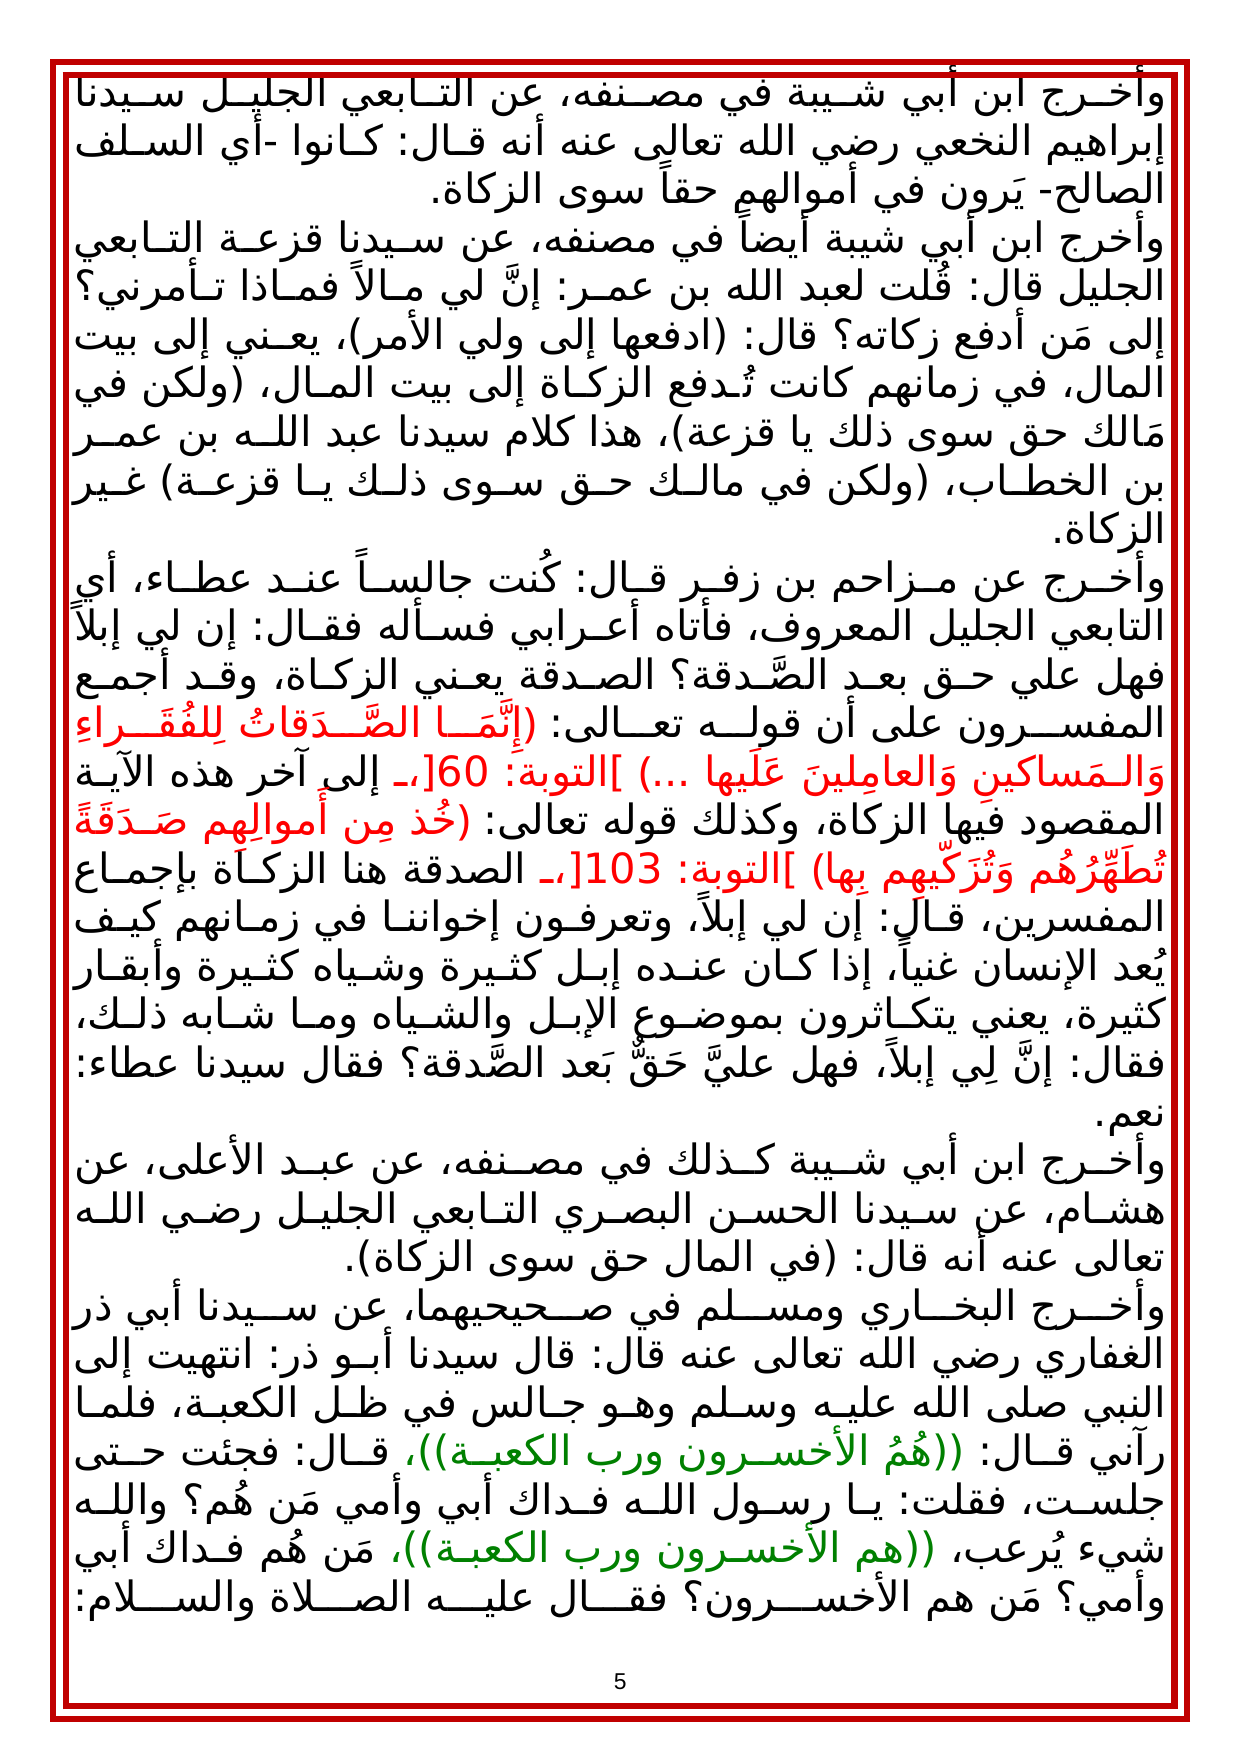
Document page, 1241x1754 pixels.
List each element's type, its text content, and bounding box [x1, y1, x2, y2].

text وأخرج ابن أبي شيبة أيضاً في مصنفه، عن سيدنا قزعة التابعي الجليل قال: قُلت لعبد الله بن عمر: إنَّ لي مالاً فماذا تأمرني؟ إلى مَن أدفع زكاته؟ قال: (ادفعها إلى ولي الأمر)، يعني إلى بيت المال، في زمانهم كانت تُدفع الزكاة إلى بيت المال، (ولكن في مَالك حق سوى ذلك يا قزعة)، هذا كلام سيدنا عبد الله بن عمر بن الخطاب، (ولكن في مالك حق سوى ذلك يا قزعة) غير الزكاة. [74, 214, 1166, 553]
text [74, 1282, 1166, 1621]
text وأخرج عن مزاحم بن زفر قال: كُنت جالساً عند عطاء، أي التابعي الجليل المعروف، فأتاه أعرابي فسأله فقال: إن لي إبلاً فهل علي حق بعد الصَّدقة؟ الصدقة يعني الزكاة، وقد أجمع المفسرون على أن قوله تعالى: ﴿إِنَّمَا الصَّدَقاتُ لِلفُقَراءِ وَالـمَساكينِ وَالعامِلينَ عَلَيها ...﴾ ]التوبة: 60[، إلى آخر هذه الآية المقصود فيها الزكاة، وكذلك قوله تعالى: ﴿خُذ مِن أَموالِهِم صَدَقَةً تُطَهِّرُهُم وَتُزَكّيهِم بِها﴾ ]التوبة: 103[، الصدقة هنا الزكاة بإجماع المفسرين، قال: إن لي إبلاً، وتعرفون إخواننا في زمانهم كيف يُعد الإنسان غنياً، إذا كان عنده إبل كثيرة وشياه كثيرة وأبقار كثيرة، يعني يتكاثرون بموضوع الإبل والشياه وما شابه ذلك، فقال: إنَّ لِي إبلاً، فهل عليَّ حَقٌّ بَعد الصَّدقة؟ فقال سيدنا عطاء: نعم. [74, 553, 1166, 1136]
text وأخرج ابن أبي شيبة في مصنفه، عن التابعي الجليل سيدنا إبراهيم النخعي رضي الله تعالى عنه أنه قال: كانوا -أي السلف الصالح- يَرون في أموالهم حقاً سوى الزكاة. [74, 78, 1166, 214]
text وأخرج ابن أبي شيبة كذلك في مصنفه، عن عبد الأعلى، عن هشام، عن سيدنا الحسن البصري التابعي الجليل رضي الله تعالى عنه أنه قال: (في المال حق سوى الزكاة). [74, 1136, 1166, 1282]
